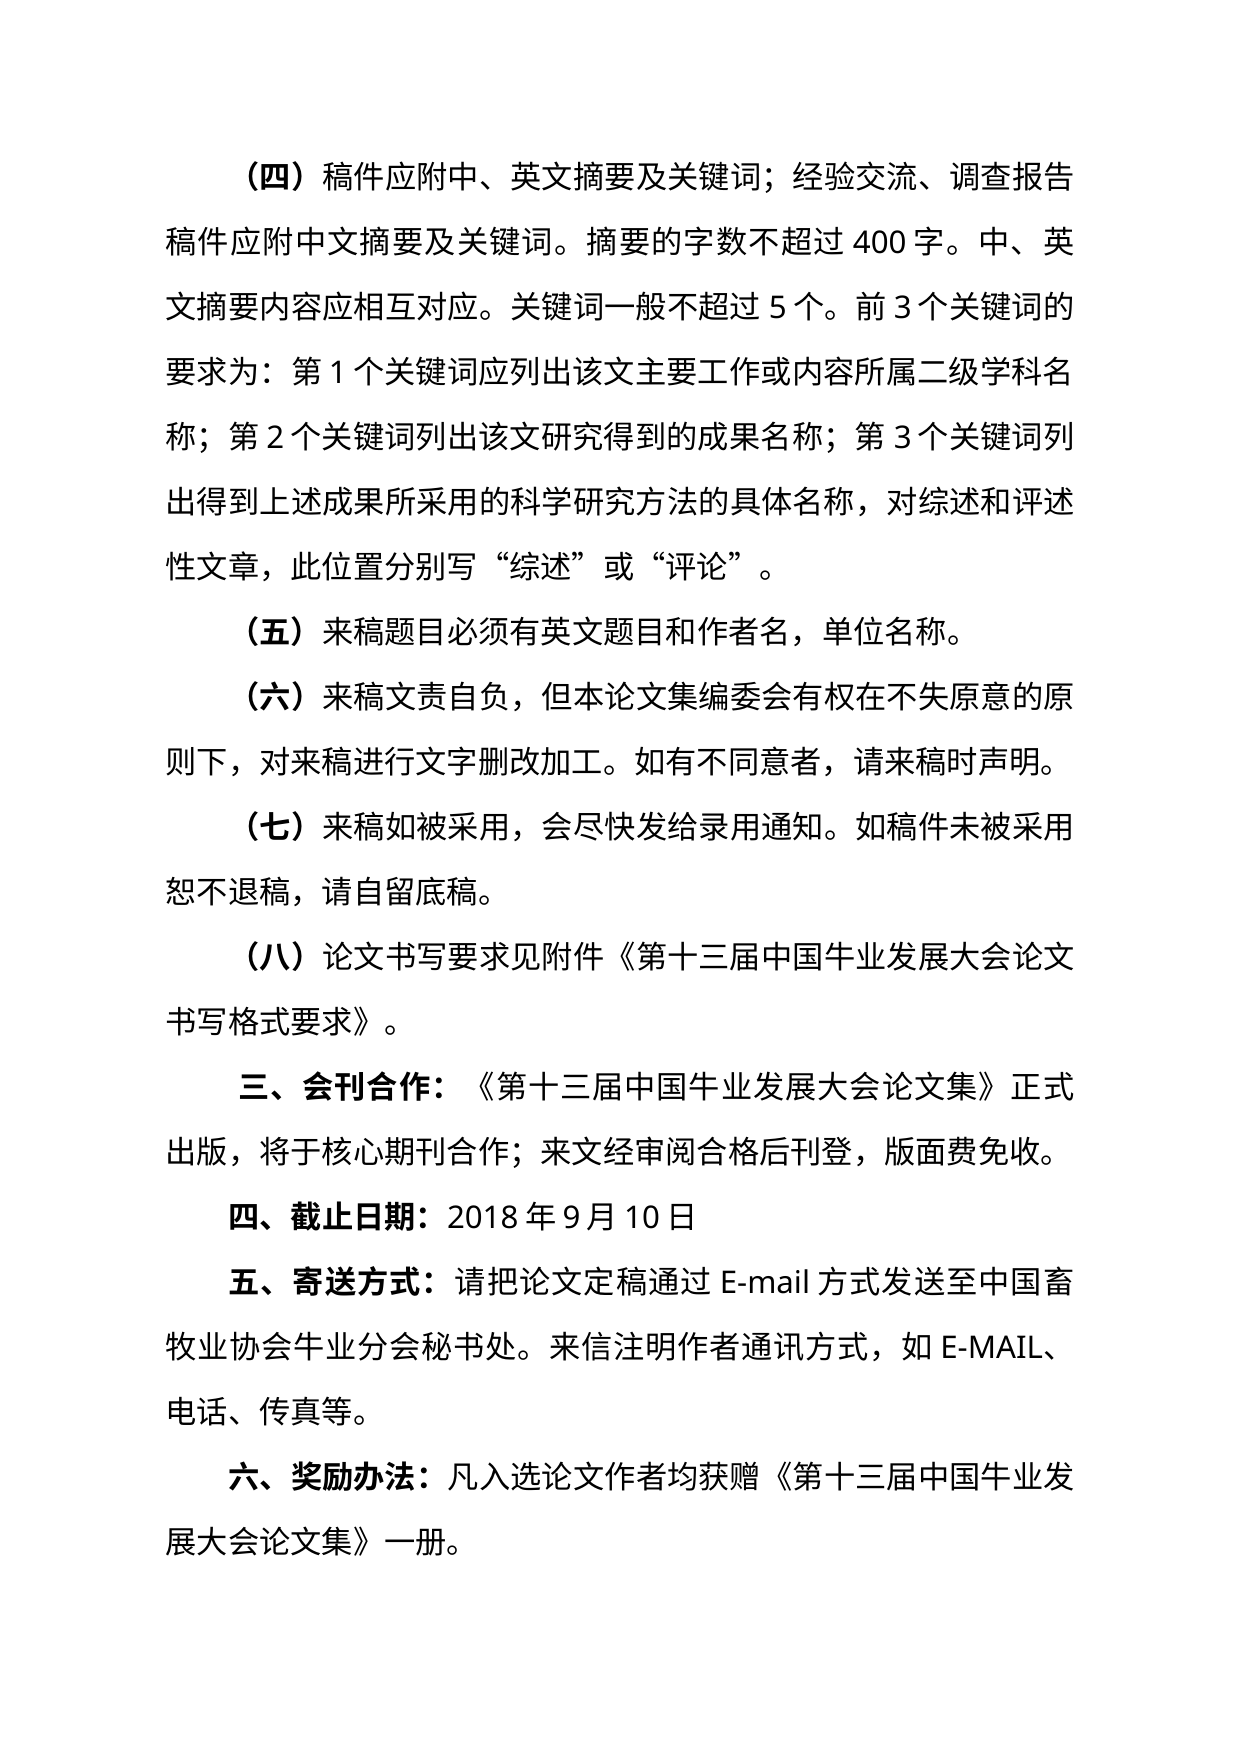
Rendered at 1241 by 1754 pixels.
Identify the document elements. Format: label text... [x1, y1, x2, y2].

text （六）来稿文责自负，但本论文集编委会有权在不失原意的原则下，对来稿进行文字删改加工。如有不同意者，请来稿时声明。 [165, 663, 1075, 793]
text （八）论文书写要求见附件《第十三届中国牛业发展大会论文书写格式要求》。 [165, 923, 1075, 1053]
text 三、会刊合作：《第十三届中国牛业发展大会论文集》正式出版，将于核心期刊合作；来文经审阅合格后刊登，版面费免收。 [165, 1053, 1075, 1183]
text （四）稿件应附中、英文摘要及关键词；经验交流、调查报告稿件应附中文摘要及关键词。摘要的字数不超过400字。中、英文摘要内容应相互对应。关键词一般不超过5个。前3个关键词的要求为：第1个关键词应列出该文主要工作或内容所属二级学科名称；第2个关键词列出该文研究得到的成果名称；第3个关键词列出得到上述成果所采用的科学研究方法的具体名称，对综述和评述性文章，此位置分别写“综述”或“评论”。 [165, 143, 1075, 598]
text 四、截止日期：2018年9月10日 [165, 1183, 1075, 1248]
text （五）来稿题目必须有英文题目和作者名，单位名称。 [165, 598, 1075, 663]
text （七）来稿如被采用，会尽快发给录用通知。如稿件未被采用恕不退稿，请自留底稿。 [165, 793, 1075, 923]
text 五、寄送方式：请把论文定稿通过E-mail方式发送至中国畜牧业协会牛业分会秘书处。来信注明作者通讯方式，如E-MAIL、电话、传真等。 [165, 1248, 1075, 1443]
text 六、奖励办法：凡入选论文作者均获赠《第十三届中国牛业发展大会论文集》一册。 [165, 1443, 1075, 1573]
